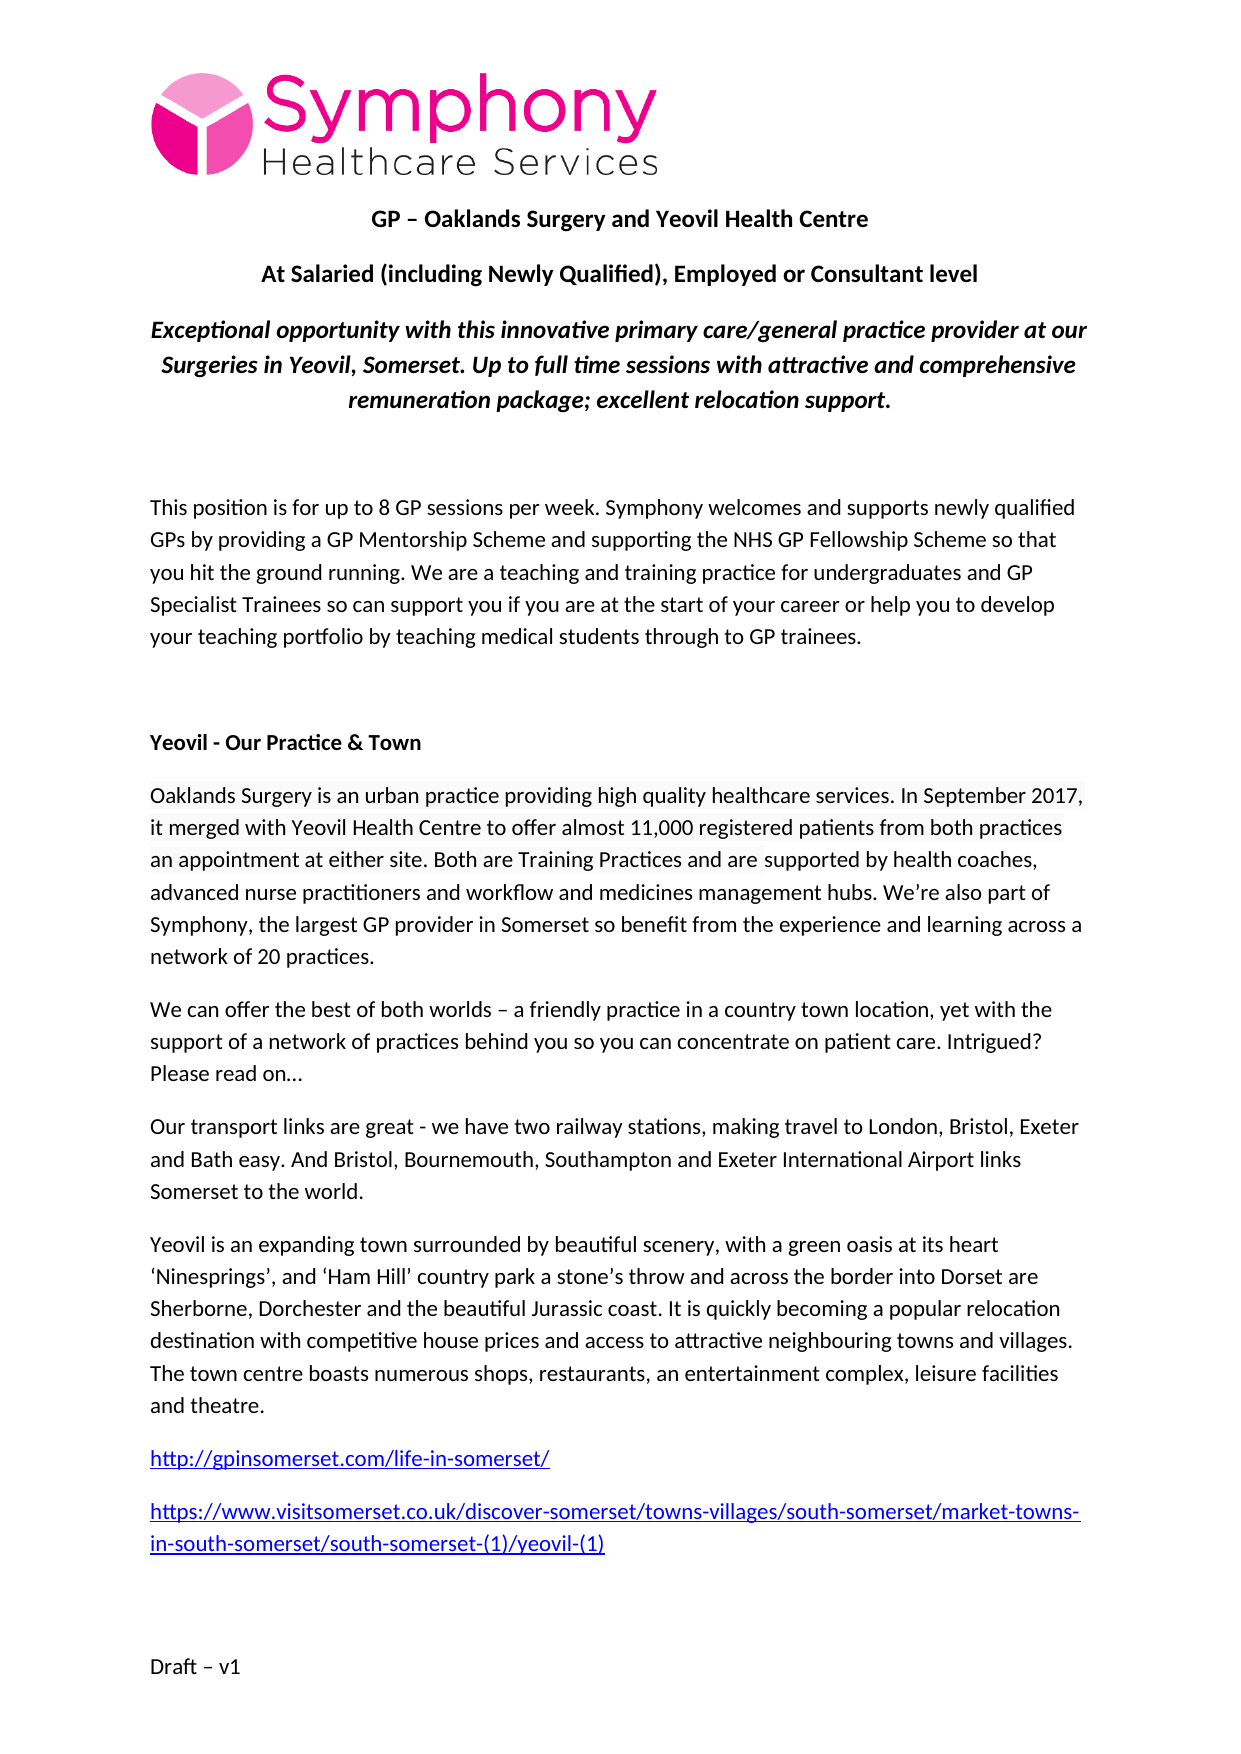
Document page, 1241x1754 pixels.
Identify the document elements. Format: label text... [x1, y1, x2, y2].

text http://gpinsomerset.com/life-in-somerset/ [150, 1444, 1090, 1472]
text At Salaried (including Newly Qualified), Employed or Consultant level [150, 259, 1090, 289]
text We can offer the best of both worlds – a friendly practice in a country town location, yet with the support of a network of practices behind you so you can concentrate on patient care. Intrigued? Please read on… [150, 995, 1090, 1087]
text Yeovil - Our Practice & Town [150, 728, 1090, 756]
text Exceptional opportunity with this innovative primary care/general practice provider at our Surgeries in Yeovil, Somerset. Up to full time sessions with attractive and comprehensive remuneration package; excellent relocation support. [150, 314, 1090, 415]
picture [150, 73, 657, 175]
text This position is for up to 8 GP sessions per week. Symphony welcomes and supports newly qualified GPs by providing a GP Mentorship Scheme and supporting the NHS GP Fellowship Scheme so that you hit the ground running. We are a teaching and training practice for undergraduates and GP Specialist Trainees so can support you if you are at the start of your career or help you to develop your teaching portfolio by teaching medical students through to GP trainees. [150, 493, 1090, 650]
text GP – Oaklands Surgery and Yeovil Health Centre [150, 203, 1090, 233]
text Our transport links are great - we have two railway stations, making travel to London, Bristol, Exeter and Bath easy. And Bristol, Bournemouth, Southampton and Exeter International Airport links Somerset to the world. [150, 1112, 1090, 1205]
text Oaklands Surgery is an urban practice providing high quality healthcare services. In September 2017, it merged with Yeovil Health Centre to offer almost 11,000 registered patients from both practices an appointment at either site. Both are Training Practices and are supported by health coaches, advanced nurse practitioners and workflow and medicines management hubs. We’re also part of Symphony, the largest GP provider in Somerset so benefit from the experience and learning across a network of 20 practices. [150, 781, 1090, 970]
text Yeovil is an expanding town surrounded by beautiful scenery, with a green oasis at its heart ‘Ninesprings’, and ‘Ham Hill’ country park a stone’s throw and across the border into Dorset are Sherborne, Dorchester and the beautiful Jurassic coast. It is quickly becoming a popular relocation destination with competitive house prices and access to attractive neighbouring towns and villages. The town centre boasts numerous shops, restaurants, an entertainment complex, leisure facilities and theatre. [150, 1230, 1090, 1419]
text https://www.visitsomerset.co.uk/discover-somerset/towns-villages/south-somerset/market-towns-in-south-somerset/south-somerset-(1)/yeovil-(1) [150, 1497, 1090, 1557]
